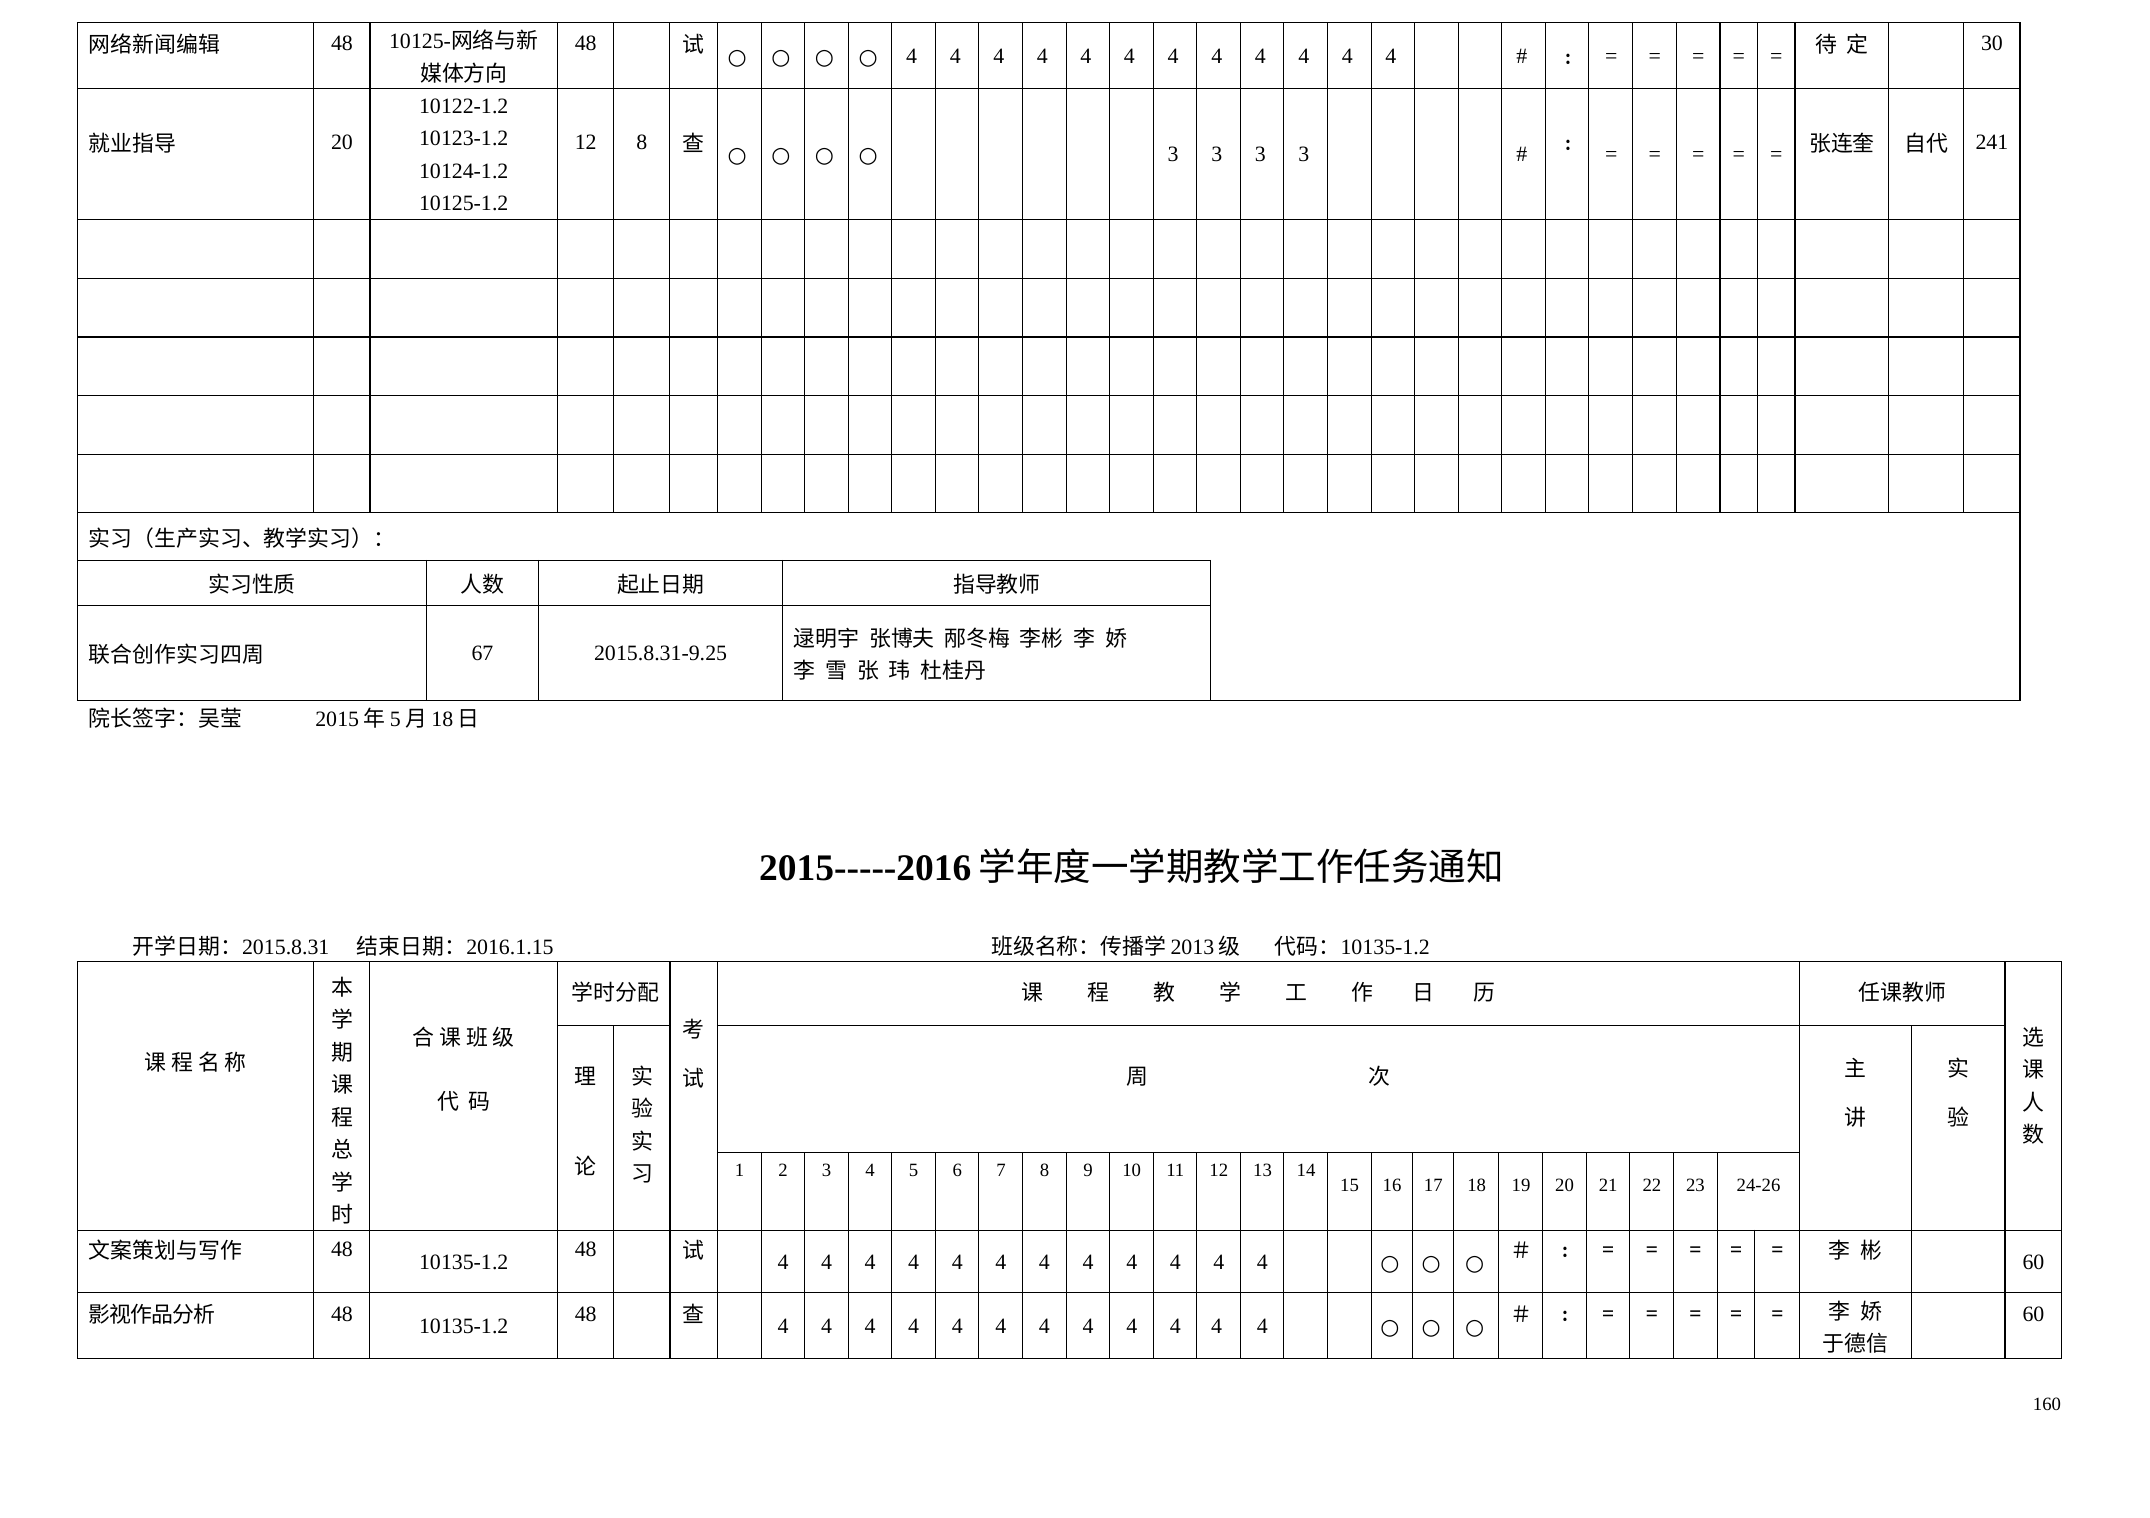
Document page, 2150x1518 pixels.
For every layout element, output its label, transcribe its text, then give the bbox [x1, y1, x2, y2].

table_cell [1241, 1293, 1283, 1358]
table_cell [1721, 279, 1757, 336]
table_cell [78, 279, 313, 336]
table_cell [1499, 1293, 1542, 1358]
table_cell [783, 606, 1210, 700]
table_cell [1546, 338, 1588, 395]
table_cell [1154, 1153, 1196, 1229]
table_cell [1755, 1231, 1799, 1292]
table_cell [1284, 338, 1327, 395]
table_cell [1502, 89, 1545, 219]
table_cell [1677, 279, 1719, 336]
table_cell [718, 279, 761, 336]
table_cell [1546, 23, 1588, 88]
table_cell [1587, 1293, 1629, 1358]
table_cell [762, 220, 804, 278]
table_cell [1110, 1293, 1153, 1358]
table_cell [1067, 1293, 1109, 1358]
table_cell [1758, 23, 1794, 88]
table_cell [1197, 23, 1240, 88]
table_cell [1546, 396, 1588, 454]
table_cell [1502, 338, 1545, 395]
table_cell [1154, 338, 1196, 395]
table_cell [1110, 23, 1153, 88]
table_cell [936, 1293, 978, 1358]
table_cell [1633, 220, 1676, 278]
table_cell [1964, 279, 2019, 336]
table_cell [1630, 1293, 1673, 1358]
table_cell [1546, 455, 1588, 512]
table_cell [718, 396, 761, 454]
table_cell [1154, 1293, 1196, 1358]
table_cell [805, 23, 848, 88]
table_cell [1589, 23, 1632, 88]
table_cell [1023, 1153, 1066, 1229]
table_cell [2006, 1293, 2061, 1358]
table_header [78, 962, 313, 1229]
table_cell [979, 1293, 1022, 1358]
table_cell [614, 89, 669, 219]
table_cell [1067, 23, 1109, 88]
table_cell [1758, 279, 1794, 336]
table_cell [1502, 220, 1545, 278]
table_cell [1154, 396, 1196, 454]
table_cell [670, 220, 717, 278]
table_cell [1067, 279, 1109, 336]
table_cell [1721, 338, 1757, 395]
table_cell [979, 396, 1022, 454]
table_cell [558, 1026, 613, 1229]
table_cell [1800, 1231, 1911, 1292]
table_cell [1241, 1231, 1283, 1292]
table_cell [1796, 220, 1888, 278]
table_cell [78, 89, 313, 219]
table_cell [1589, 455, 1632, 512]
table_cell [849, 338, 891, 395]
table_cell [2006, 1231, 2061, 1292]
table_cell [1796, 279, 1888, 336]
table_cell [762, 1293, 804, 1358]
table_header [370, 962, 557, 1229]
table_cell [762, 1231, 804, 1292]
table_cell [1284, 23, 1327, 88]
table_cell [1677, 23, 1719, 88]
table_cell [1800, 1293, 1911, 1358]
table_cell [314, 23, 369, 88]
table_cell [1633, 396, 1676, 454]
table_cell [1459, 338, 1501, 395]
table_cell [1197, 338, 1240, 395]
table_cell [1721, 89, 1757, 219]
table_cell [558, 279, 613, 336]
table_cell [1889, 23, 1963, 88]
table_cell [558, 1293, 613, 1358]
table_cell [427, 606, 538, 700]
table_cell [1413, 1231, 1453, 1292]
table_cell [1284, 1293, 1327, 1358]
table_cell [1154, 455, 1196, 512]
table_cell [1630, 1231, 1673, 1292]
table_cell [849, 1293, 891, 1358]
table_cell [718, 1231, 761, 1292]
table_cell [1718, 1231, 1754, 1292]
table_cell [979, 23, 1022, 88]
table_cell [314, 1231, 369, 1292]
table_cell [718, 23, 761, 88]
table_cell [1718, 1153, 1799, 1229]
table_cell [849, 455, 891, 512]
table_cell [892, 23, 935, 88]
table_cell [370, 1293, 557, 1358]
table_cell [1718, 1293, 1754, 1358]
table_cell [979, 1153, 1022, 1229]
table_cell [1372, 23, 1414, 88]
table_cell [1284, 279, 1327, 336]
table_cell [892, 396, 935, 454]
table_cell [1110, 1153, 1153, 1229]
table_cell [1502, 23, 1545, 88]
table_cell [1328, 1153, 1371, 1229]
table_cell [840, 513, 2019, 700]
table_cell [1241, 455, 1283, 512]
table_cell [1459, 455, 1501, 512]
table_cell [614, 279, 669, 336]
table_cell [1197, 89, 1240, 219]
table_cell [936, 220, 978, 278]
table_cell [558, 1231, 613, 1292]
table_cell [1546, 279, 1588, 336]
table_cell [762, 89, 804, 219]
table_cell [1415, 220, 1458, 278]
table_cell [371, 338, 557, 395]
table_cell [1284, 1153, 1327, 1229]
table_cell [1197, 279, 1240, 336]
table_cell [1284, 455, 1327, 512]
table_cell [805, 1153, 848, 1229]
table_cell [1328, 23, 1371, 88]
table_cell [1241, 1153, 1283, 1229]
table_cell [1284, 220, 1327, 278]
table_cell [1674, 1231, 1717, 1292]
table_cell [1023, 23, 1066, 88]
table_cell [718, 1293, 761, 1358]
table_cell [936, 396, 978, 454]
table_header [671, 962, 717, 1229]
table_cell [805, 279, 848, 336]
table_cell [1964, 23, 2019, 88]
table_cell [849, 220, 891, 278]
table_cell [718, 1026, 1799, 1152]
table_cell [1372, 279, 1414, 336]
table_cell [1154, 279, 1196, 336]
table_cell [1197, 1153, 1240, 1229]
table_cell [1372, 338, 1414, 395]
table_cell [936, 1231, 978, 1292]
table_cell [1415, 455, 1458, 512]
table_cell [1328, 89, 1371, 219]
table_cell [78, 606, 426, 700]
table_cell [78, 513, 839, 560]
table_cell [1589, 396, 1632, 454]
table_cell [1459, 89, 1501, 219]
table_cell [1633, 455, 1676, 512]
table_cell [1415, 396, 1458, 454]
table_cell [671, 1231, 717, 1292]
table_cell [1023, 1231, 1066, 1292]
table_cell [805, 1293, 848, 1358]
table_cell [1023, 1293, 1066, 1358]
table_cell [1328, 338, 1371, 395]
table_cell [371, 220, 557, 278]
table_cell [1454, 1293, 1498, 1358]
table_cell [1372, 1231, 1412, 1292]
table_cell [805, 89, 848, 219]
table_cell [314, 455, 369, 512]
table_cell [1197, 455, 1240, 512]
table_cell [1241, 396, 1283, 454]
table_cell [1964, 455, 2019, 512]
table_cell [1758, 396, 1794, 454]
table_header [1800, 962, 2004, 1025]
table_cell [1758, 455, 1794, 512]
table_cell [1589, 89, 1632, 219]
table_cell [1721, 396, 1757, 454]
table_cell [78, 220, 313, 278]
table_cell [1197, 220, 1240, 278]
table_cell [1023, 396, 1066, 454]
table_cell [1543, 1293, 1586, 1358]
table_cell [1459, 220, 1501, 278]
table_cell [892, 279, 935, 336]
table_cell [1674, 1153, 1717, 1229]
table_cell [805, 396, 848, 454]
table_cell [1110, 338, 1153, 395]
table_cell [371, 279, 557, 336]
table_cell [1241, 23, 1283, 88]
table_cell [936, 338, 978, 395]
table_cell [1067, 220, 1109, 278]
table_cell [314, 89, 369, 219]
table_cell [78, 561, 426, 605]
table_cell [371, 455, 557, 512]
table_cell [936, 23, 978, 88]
text 院长签字：吴莹 2015年5月18日 [89, 701, 2061, 733]
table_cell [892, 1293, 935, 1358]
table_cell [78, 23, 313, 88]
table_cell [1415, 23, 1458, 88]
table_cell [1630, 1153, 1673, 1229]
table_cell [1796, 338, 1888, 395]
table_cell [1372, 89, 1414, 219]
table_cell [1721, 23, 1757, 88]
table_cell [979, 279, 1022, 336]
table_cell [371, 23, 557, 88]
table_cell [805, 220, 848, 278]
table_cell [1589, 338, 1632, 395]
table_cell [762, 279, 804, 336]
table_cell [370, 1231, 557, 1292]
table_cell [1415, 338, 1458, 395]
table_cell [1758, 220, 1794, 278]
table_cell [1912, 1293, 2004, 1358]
text 2015-----2016学年度一学期教学工作任务通知 [89, 831, 2061, 896]
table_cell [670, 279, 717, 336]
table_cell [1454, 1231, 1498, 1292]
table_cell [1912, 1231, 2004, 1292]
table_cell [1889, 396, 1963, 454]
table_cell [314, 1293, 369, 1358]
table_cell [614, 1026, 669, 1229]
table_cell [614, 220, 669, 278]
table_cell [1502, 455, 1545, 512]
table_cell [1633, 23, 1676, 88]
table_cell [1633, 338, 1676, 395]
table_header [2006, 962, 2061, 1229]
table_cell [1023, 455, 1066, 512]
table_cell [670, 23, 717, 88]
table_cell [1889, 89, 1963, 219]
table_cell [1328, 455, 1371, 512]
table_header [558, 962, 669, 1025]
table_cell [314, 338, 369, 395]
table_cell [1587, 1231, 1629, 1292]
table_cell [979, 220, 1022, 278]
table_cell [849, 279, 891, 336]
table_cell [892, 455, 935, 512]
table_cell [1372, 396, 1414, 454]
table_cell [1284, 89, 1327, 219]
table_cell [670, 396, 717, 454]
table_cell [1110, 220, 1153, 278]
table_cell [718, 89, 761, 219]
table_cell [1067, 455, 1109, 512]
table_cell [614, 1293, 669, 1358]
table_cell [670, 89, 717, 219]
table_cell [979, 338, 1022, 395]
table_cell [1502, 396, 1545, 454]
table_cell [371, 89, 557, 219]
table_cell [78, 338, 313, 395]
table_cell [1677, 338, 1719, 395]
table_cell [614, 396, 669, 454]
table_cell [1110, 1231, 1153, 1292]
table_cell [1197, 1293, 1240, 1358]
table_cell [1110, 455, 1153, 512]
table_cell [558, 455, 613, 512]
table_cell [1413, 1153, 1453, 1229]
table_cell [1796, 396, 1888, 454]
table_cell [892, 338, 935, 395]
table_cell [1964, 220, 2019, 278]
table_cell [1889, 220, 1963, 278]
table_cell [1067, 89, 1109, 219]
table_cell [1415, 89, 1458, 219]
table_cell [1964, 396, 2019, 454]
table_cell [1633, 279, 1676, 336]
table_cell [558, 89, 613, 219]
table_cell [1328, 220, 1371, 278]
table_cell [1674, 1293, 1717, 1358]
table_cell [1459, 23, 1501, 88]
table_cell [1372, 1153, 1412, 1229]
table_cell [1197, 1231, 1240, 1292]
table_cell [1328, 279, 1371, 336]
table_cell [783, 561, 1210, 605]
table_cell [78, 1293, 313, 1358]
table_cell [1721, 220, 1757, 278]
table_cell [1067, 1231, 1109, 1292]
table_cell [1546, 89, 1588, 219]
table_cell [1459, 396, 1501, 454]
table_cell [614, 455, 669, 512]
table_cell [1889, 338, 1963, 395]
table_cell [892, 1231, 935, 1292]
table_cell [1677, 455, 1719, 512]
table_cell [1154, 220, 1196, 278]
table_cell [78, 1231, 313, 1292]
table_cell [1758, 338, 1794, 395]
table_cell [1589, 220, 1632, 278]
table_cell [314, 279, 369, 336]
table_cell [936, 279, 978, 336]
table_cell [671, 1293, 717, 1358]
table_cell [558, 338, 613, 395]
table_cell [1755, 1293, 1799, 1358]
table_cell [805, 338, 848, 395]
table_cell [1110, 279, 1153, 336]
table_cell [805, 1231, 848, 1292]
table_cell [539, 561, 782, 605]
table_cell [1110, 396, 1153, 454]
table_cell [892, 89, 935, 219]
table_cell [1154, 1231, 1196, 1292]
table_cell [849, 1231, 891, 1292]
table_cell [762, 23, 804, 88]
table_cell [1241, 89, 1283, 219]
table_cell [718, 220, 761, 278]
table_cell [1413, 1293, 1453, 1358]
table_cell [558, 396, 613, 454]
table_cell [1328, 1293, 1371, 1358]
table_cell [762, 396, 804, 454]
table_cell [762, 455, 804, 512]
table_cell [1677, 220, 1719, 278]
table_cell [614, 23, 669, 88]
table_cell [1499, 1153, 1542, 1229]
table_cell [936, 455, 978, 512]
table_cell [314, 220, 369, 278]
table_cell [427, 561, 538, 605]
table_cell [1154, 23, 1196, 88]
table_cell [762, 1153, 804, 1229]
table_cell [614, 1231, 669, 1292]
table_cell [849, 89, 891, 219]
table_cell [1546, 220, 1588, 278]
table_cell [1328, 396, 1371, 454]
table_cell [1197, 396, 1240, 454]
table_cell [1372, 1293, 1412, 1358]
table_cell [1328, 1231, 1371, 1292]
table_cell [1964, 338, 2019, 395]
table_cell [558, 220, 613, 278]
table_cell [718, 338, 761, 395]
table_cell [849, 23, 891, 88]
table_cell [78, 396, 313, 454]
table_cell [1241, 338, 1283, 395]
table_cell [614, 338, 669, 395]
text 开学日期：2015.8.31 结束日期：2016.1.15 班级名称：传播学2013级 代码：10135-1.2 [89, 928, 2061, 961]
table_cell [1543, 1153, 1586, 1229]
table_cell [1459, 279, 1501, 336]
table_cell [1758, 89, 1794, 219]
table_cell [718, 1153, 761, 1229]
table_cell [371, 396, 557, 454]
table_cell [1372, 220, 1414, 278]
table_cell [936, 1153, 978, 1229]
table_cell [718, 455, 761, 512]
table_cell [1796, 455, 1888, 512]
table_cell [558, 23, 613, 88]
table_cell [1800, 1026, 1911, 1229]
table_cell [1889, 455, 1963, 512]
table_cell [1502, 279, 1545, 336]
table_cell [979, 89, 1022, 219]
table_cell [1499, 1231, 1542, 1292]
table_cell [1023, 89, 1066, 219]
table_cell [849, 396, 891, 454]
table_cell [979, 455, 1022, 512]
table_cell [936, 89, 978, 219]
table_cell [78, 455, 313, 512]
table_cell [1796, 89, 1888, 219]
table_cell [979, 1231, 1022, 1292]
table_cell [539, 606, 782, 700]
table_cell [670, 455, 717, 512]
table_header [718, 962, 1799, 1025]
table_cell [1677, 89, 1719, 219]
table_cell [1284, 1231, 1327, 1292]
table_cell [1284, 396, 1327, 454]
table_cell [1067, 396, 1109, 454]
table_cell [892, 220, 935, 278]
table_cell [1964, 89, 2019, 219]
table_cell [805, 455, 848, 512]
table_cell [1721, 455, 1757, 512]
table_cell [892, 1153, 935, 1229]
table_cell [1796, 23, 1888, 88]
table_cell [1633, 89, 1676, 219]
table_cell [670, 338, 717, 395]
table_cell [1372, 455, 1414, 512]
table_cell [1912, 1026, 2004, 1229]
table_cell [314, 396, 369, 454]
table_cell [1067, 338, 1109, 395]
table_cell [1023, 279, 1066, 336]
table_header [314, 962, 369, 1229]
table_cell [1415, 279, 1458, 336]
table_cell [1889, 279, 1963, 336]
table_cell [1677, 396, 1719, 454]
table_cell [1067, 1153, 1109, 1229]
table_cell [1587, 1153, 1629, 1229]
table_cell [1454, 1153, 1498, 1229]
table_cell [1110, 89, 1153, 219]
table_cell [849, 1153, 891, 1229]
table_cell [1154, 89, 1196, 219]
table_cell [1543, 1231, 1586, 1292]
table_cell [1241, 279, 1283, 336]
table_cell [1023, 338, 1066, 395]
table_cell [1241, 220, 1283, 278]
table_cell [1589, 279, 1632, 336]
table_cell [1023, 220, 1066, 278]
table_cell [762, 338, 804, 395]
